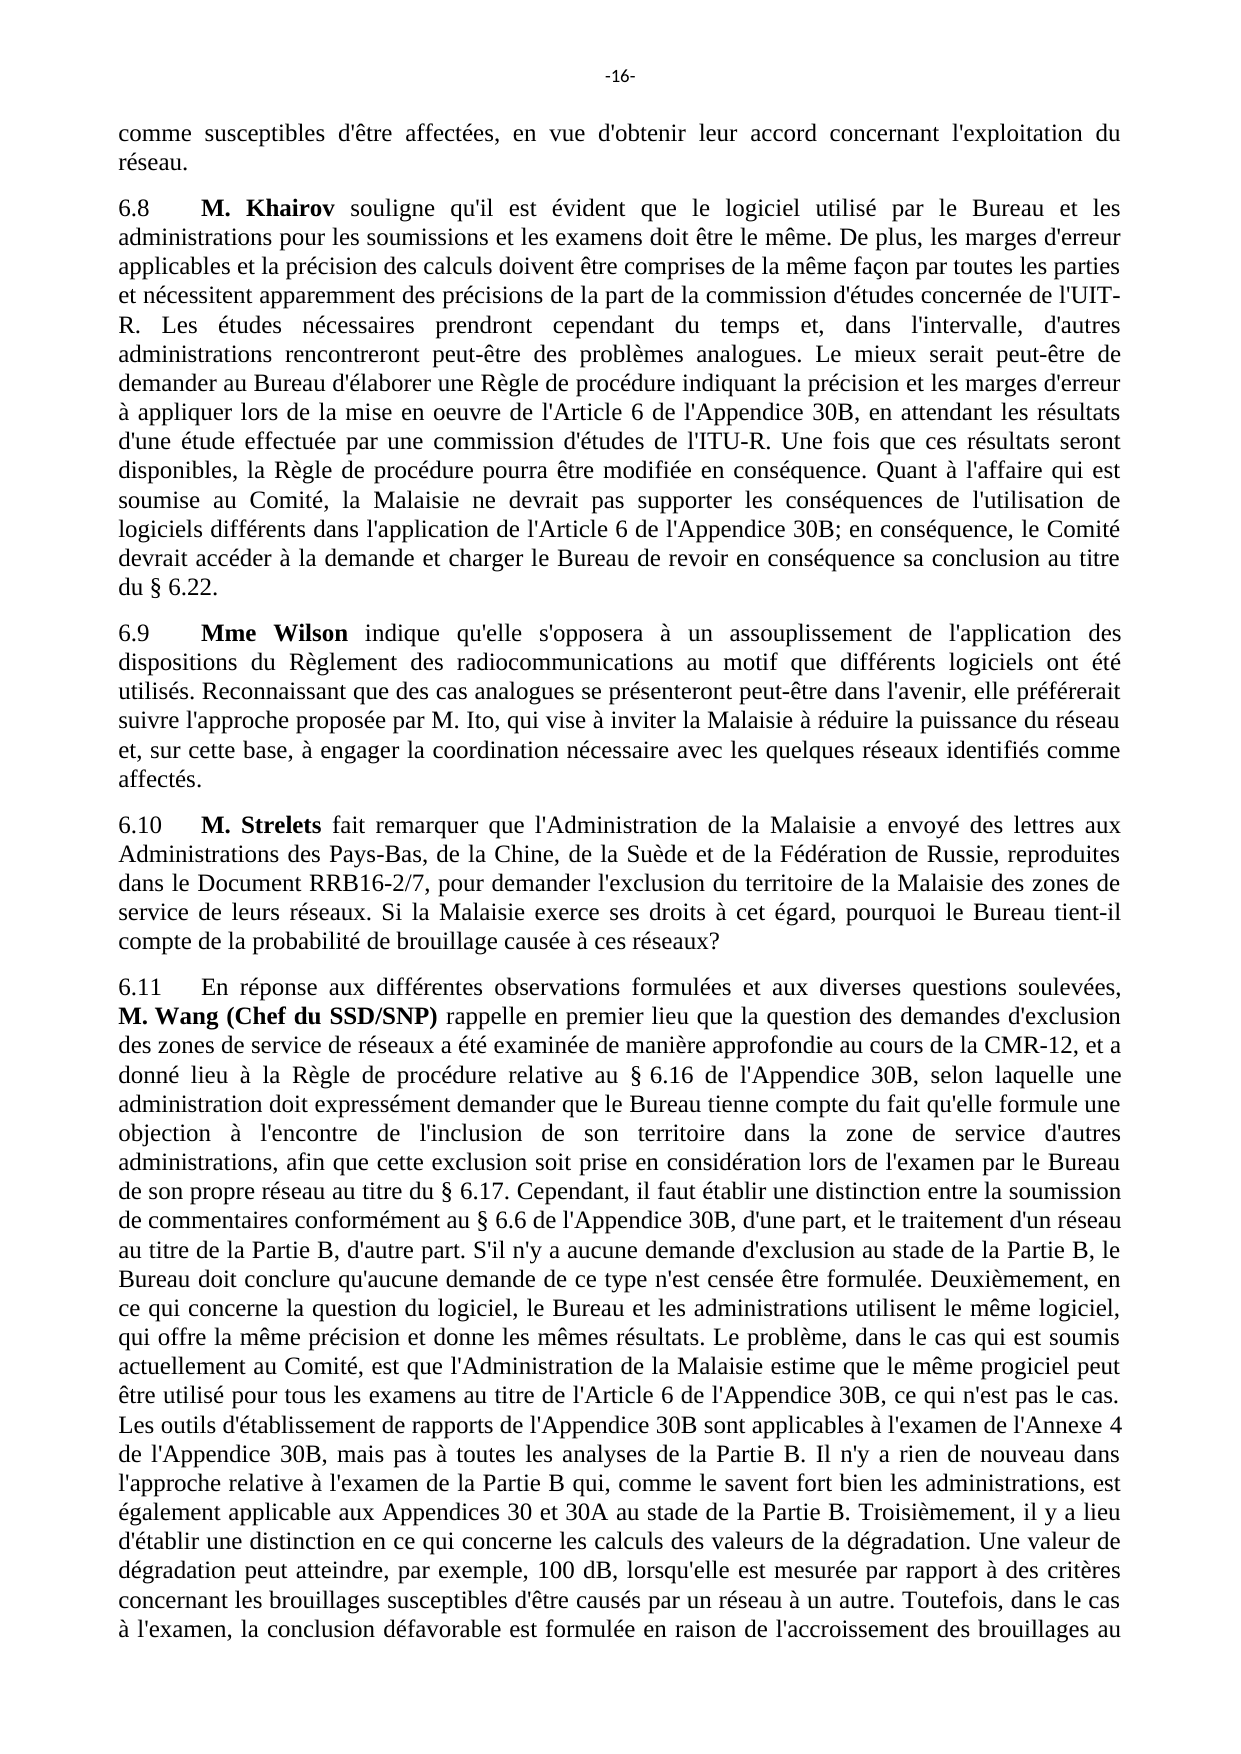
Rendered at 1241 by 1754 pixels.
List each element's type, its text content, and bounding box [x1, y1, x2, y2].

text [118, 118, 1122, 176]
text 6.8 M. Khairov souligne qu'il est évident que le logiciel utilisé par le Bureau et les administrations pour les soumissions et les examens doit être le même. De plus, les marges d'erreur applicables et la précision des calculs doivent être comprises de la même façon par toutes les parties et nécessitent apparemment des précisions de la part de la commission d'études concernée de l'UIT-R. Les études nécessaires prendront cependant du temps et, dans l'intervalle, d'autres administrations rencontreront peut-être des problèmes analogues. Le mieux serait peut-être de demander au Bureau d'élaborer une Règle de procédure indiquant la précision et les marges d'erreur à appliquer lors de la mise en oeuvre de l'Article 6 de l'Appendice 30B, en attendant les résultats d'une étude effectuée par une commission d'études de l'ITU-R. Une fois que ces résultats seront disponibles, la Règle de procédure pourra être modifiée en conséquence. Quant à l'affaire qui est soumise au Comité, la Malaisie ne devrait pas supporter les conséquences de l'utilisation de logiciels différents dans l'application de l'Article 6 de l'Appendice 30B; en conséquence, le Comité devrait accéder à la demande et charger le Bureau de revoir en conséquence sa conclusion au titre du § 6.22. [118, 193, 1122, 601]
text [118, 972, 1122, 1643]
text 6.10 M. Strelets fait remarquer que l'Administration de la Malaisie a envoyé des lettres aux Administrations des Pays-Bas, de la Chine, de la Suède et de la Fédération de Russie, reproduites dans le Document RRB16-2/7, pour demander l'exclusion du territoire de la Malaisie des zones de service de leurs réseaux. Si la Malaisie exerce ses droits à cet égard, pourquoi le Bureau tient-il compte de la probabilité de brouillage causée à ces réseaux? [118, 810, 1122, 956]
text 6.9 Mme Wilson indique qu'elle s'opposera à un assouplissement de l'application des dispositions du Règlement des radiocommunications au motif que différents logiciels ont été utilisés. Reconnaissant que des cas analogues se présenteront peut-être dans l'avenir, elle préférerait suivre l'approche proposée par M. Ito, qui vise à inviter la Malaisie à réduire la puissance du réseau et, sur cette base, à engager la coordination nécessaire avec les quelques réseaux identifiés comme affectés. [118, 618, 1122, 793]
